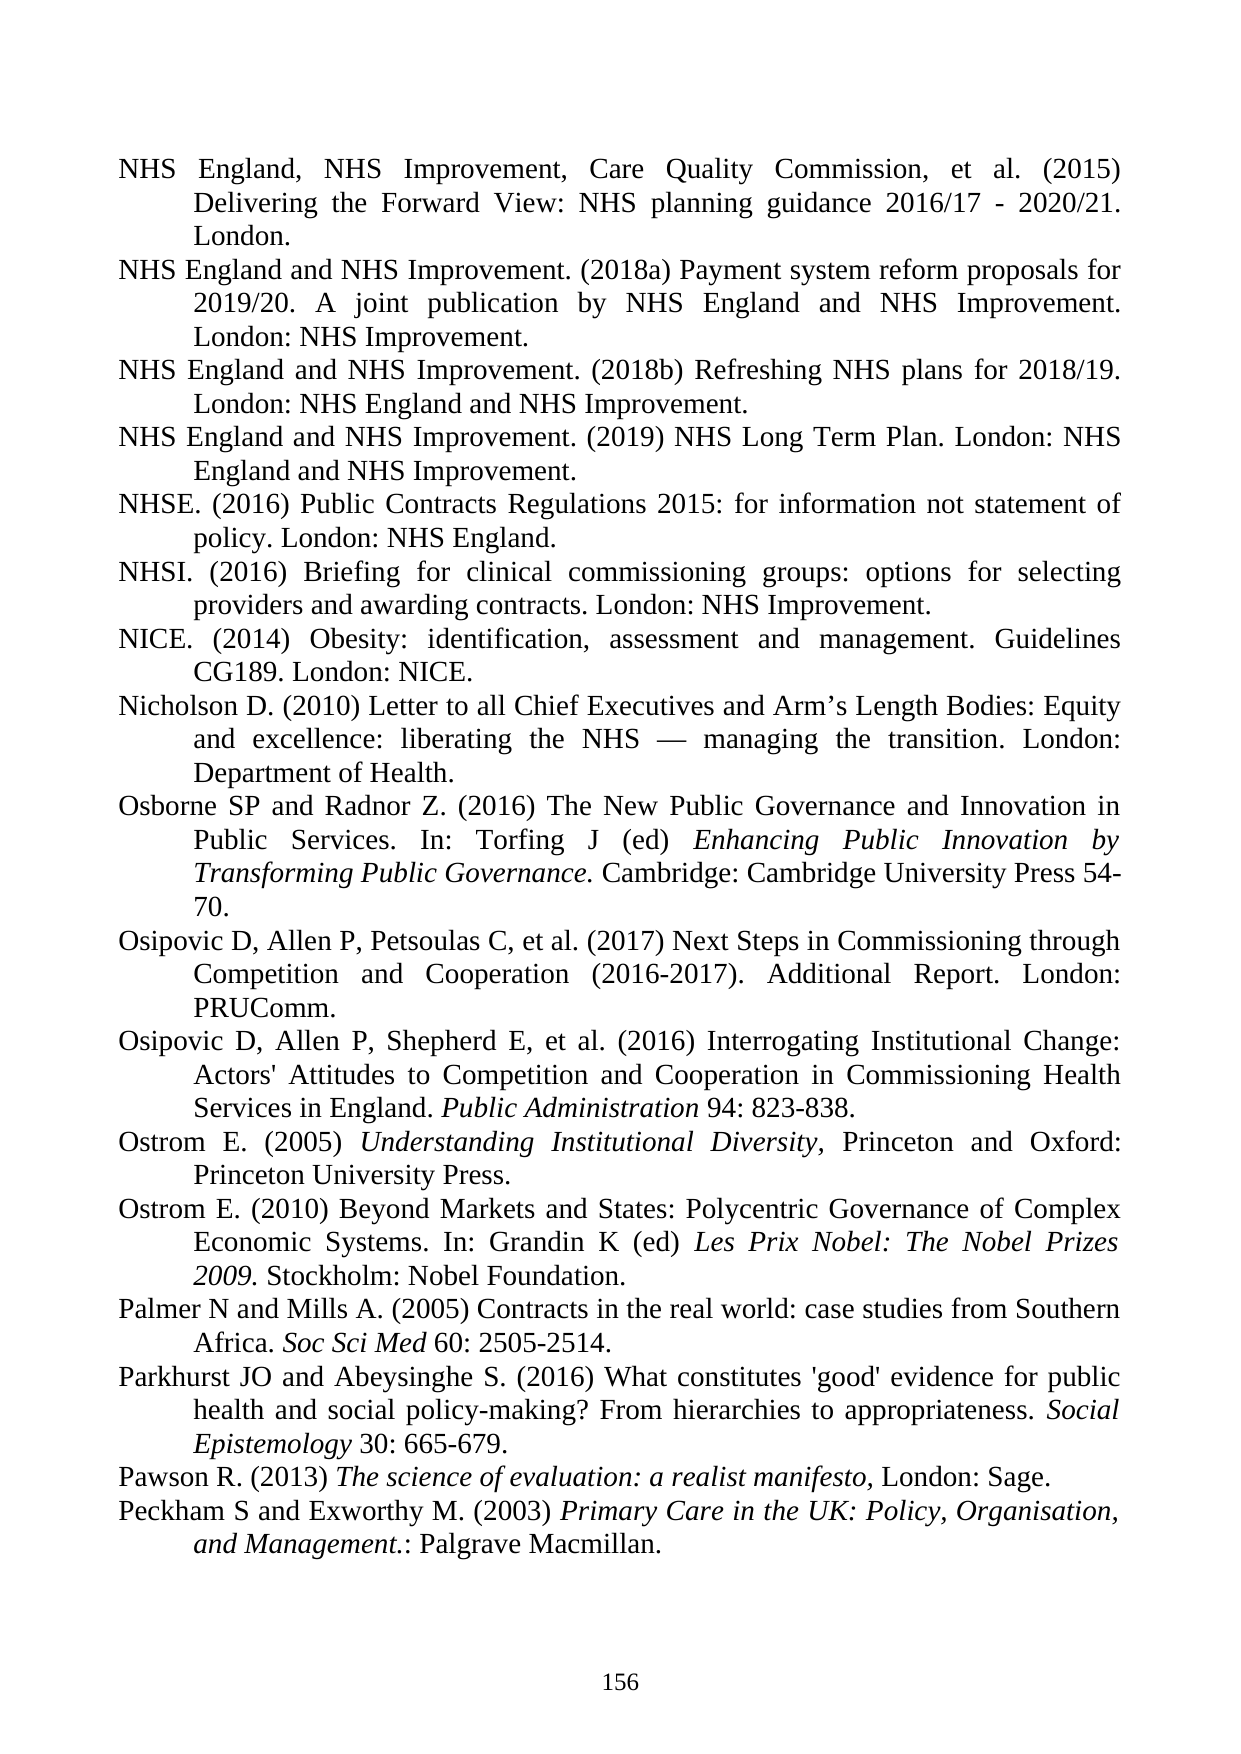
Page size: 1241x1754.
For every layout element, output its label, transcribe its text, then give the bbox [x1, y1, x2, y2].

text NHSI. (2016) Briefing for clinical commissioning groups: options for selecting providers and awarding contracts. London: NHS Improvement. [118, 554, 1122, 621]
text Peckham S and Exworthy M. (2003) Primary Care in the UK: Policy, Organisation, and Management.: Palgrave Macmillan. [118, 1493, 1122, 1560]
text NHSE. (2016) Public Contracts Regulations 2015: for information not statement of policy. London: NHS England. [118, 487, 1122, 554]
text Ostrom E. (2005) Understanding Institutional Diversity, Princeton and Oxford: Princeton University Press. [118, 1124, 1122, 1191]
text Pawson R. (2013) The science of evaluation: a realist manifesto, London: Sage. [118, 1459, 1122, 1493]
text NHS England and NHS Improvement. (2018b) Refreshing NHS plans for 2018/19. London: NHS England and NHS Improvement. [118, 352, 1122, 419]
text NHS England and NHS Improvement. (2018a) Payment system reform proposals for 2019/20. A joint publication by NHS England and NHS Improvement. London: NHS Improvement. [118, 252, 1122, 352]
text Ostrom E. (2010) Beyond Markets and States: Polycentric Governance of Complex Economic Systems. In: Grandin K (ed) Les Prix Nobel: The Nobel Prizes 2009. Stockholm: Nobel Foundation. [118, 1191, 1122, 1292]
text Osipovic D, Allen P, Petsoulas C, et al. (2017) Next Steps in Commissioning through Competition and Cooperation (2016-2017). Additional Report. London: PRUComm. [118, 923, 1122, 1023]
text Parkhurst JO and Abeysinghe S. (2016) What constitutes 'good' evidence for public health and social policy-making? From hierarchies to appropriateness. Social Epistemology 30: 665-679. [118, 1359, 1122, 1459]
text NHS England and NHS Improvement. (2019) NHS Long Term Plan. London: NHS England and NHS Improvement. [118, 419, 1122, 487]
text Osborne SP and Radnor Z. (2016) The New Public Governance and Innovation in Public Services. In: Torfing J (ed) Enhancing Public Innovation by Transforming Public Governance. Cambridge: Cambridge University Press 54-70. [118, 788, 1122, 923]
text NICE. (2014) Obesity: identification, assessment and management. Guidelines CG189. London: NICE. [118, 621, 1122, 688]
text Osipovic D, Allen P, Shepherd E, et al. (2016) Interrogating Institutional Change: Actors' Attitudes to Competition and Cooperation in Commissioning Health Services in England. Public Administration 94: 823-838. [118, 1023, 1122, 1124]
text Palmer N and Mills A. (2005) Contracts in the real world: case studies from Southern Africa. Soc Sci Med 60: 2505-2514. [118, 1292, 1122, 1359]
text Nicholson D. (2010) Letter to all Chief Executives and Arm’s Length Bodies: Equity and excellence: liberating the NHS — managing the transition. London: Department of Health. [118, 688, 1122, 788]
text NHS England, NHS Improvement, Care Quality Commission, et al. (2015) Delivering the Forward View: NHS planning guidance 2016/17 - 2020/21. London. [118, 151, 1122, 252]
